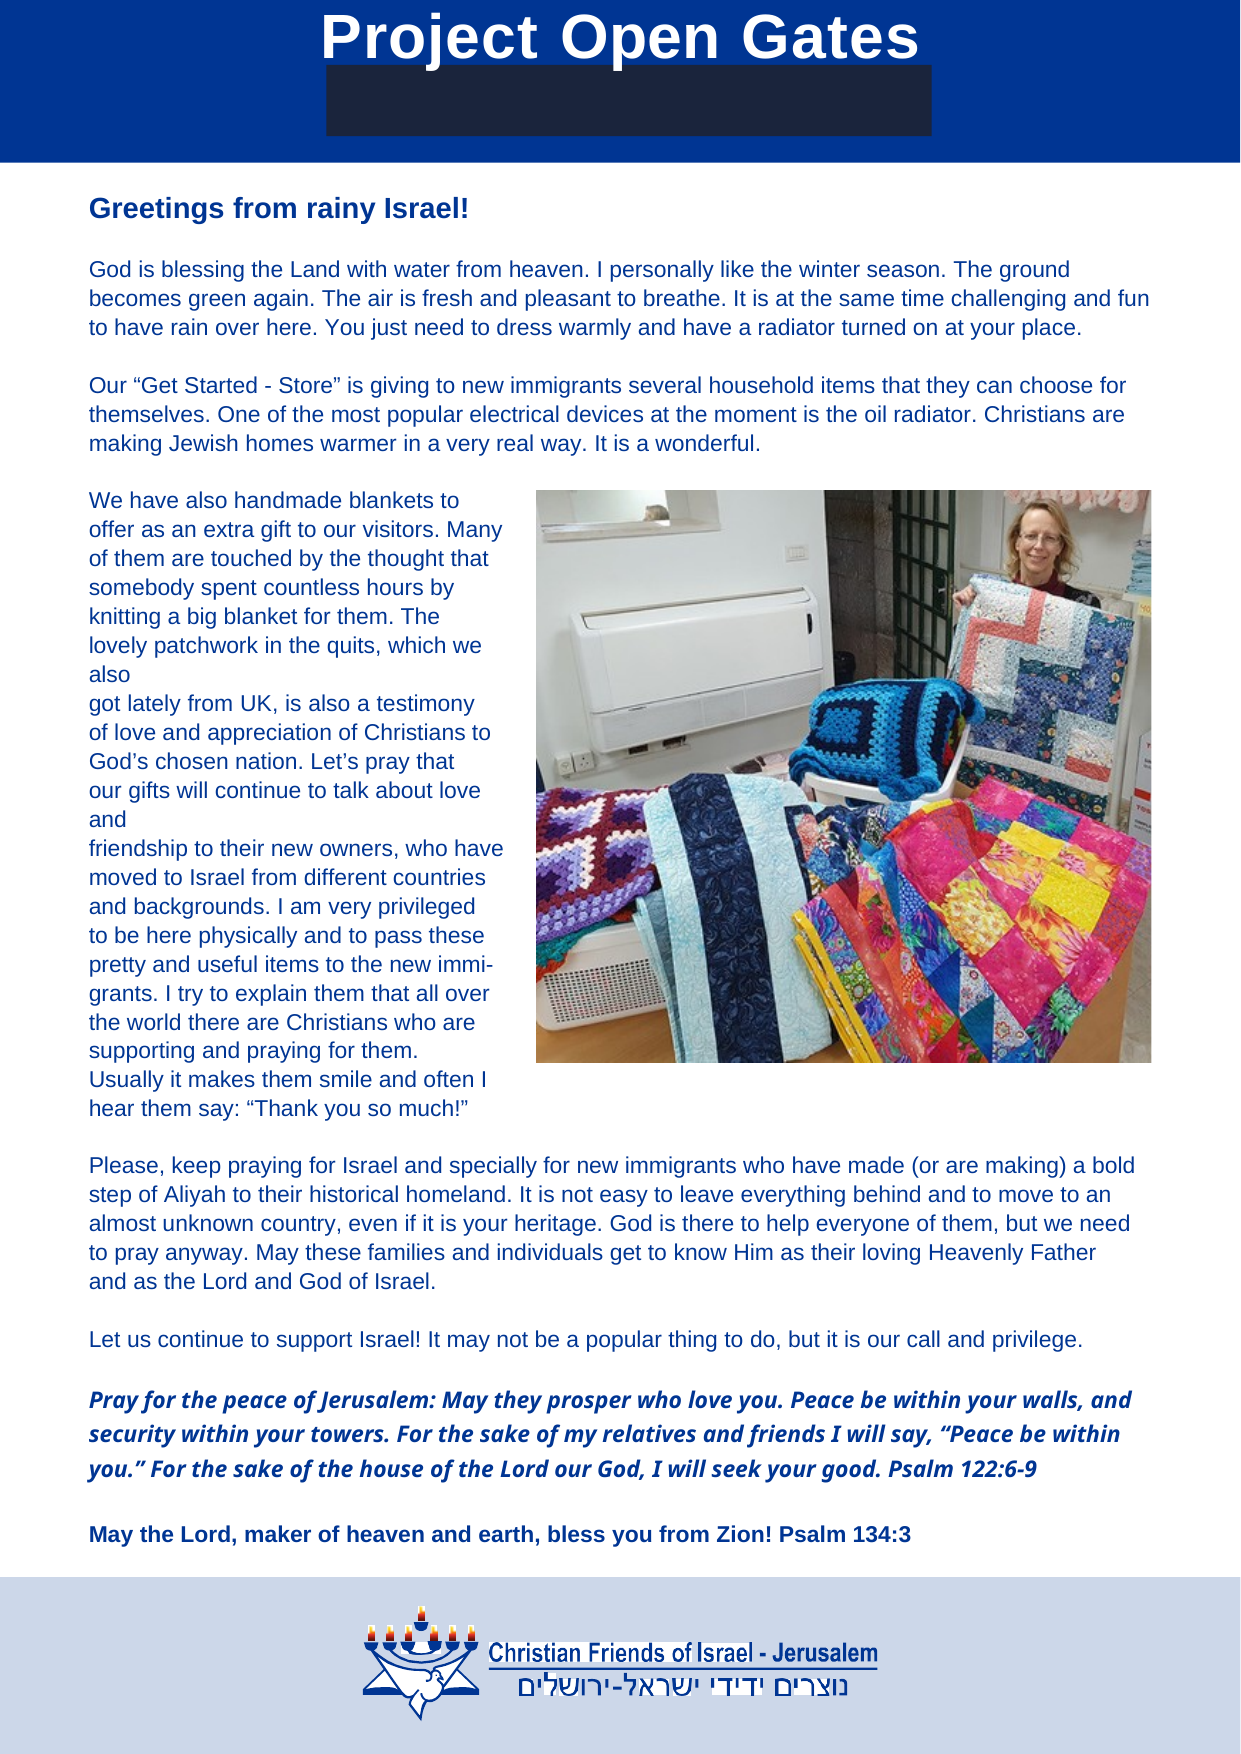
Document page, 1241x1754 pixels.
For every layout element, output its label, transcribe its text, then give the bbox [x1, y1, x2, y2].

picture [639, 1678, 669, 1696]
picture [711, 1678, 763, 1696]
picture [449, 1625, 456, 1641]
text God is blessing the Land with water from heaven. I personally like the winter season. The ground becomes green again. The air is fresh and pleasant to breathe. It is at the same time challenging and fun to have rain over here. You just need to dress warmly and have a radiator turned on at your place. [88, 256, 1163, 340]
picture [400, 1625, 442, 1655]
text Pray for the peace of Jerusalem: May they prosper who love you. Peace be within your walls, and security within your towers. For the sake of my relatives and friends I will say, “Peace be within you.” For the sake of the house of the Lord our God, I will seek your good. Psalm 122:6-9 [88, 1384, 1148, 1484]
text Our “Get Started - Store” is giving to new immigrants several household items that they can choose for themselves. One of the most popular electrical devices at the moment is the oil radiator. Christians are making Jewish homes warmer in a very real way. It is a wonderful. [88, 372, 1127, 456]
picture [418, 1605, 425, 1621]
text May the Lord, maker of heaven and earth, bless you from Zion! Psalm 134:3 [88, 1521, 1163, 1548]
picture [775, 1678, 791, 1696]
picture [698, 1642, 752, 1662]
text Let us continue to support Israel! It may not be a popular thing to do, but it is our call and privilege. [88, 1326, 1163, 1352]
picture [386, 1625, 394, 1641]
text Please, keep praying for Israel and specially for new immigrants who have made (or are making) a bold step of Aliyah to their historical homeland. It is not easy to leave everything behind and to move to an almost unknown country, even if it is your heritage. God is there to help everyone of them, but we need to pray anyway. May these families and individuals get to know Him as their loving Heavenly Father and as the Lord and God of Israel. [88, 1152, 1141, 1294]
text We have also handmade blankets to offer as an extra gift to our visitors. Many of them are touched by the thought that somebody spent countless hours by knitting a big blanket for them. The lovely patchwork in the quits, which we also [88, 487, 505, 687]
subtitle Greetings from rainy Israel! [88, 192, 1163, 225]
picture [544, 1672, 557, 1696]
picture [794, 1678, 830, 1696]
picture [536, 490, 1152, 1063]
picture [468, 1625, 475, 1641]
picture [519, 1678, 534, 1696]
picture [489, 1642, 692, 1662]
picture [672, 1678, 692, 1696]
picture [559, 1678, 579, 1696]
text friendship to their new owners, who have moved to Israel from different countries and backgrounds. I am very privileged [88, 835, 506, 919]
text to be here physically and to pass these pretty and useful items to the new immi- grants. I try to explain them that all over the world there are Christians who are supporting and praying for them. Usually it makes them smile and often I hear them say: “Thank you so much!” [88, 922, 495, 1122]
picture [368, 1625, 375, 1641]
text got lately from UK, is also a testimony of love and appreciation of Christians to God’s chosen nation. Let’s pray that our gifts will continue to talk about love and [88, 690, 493, 832]
